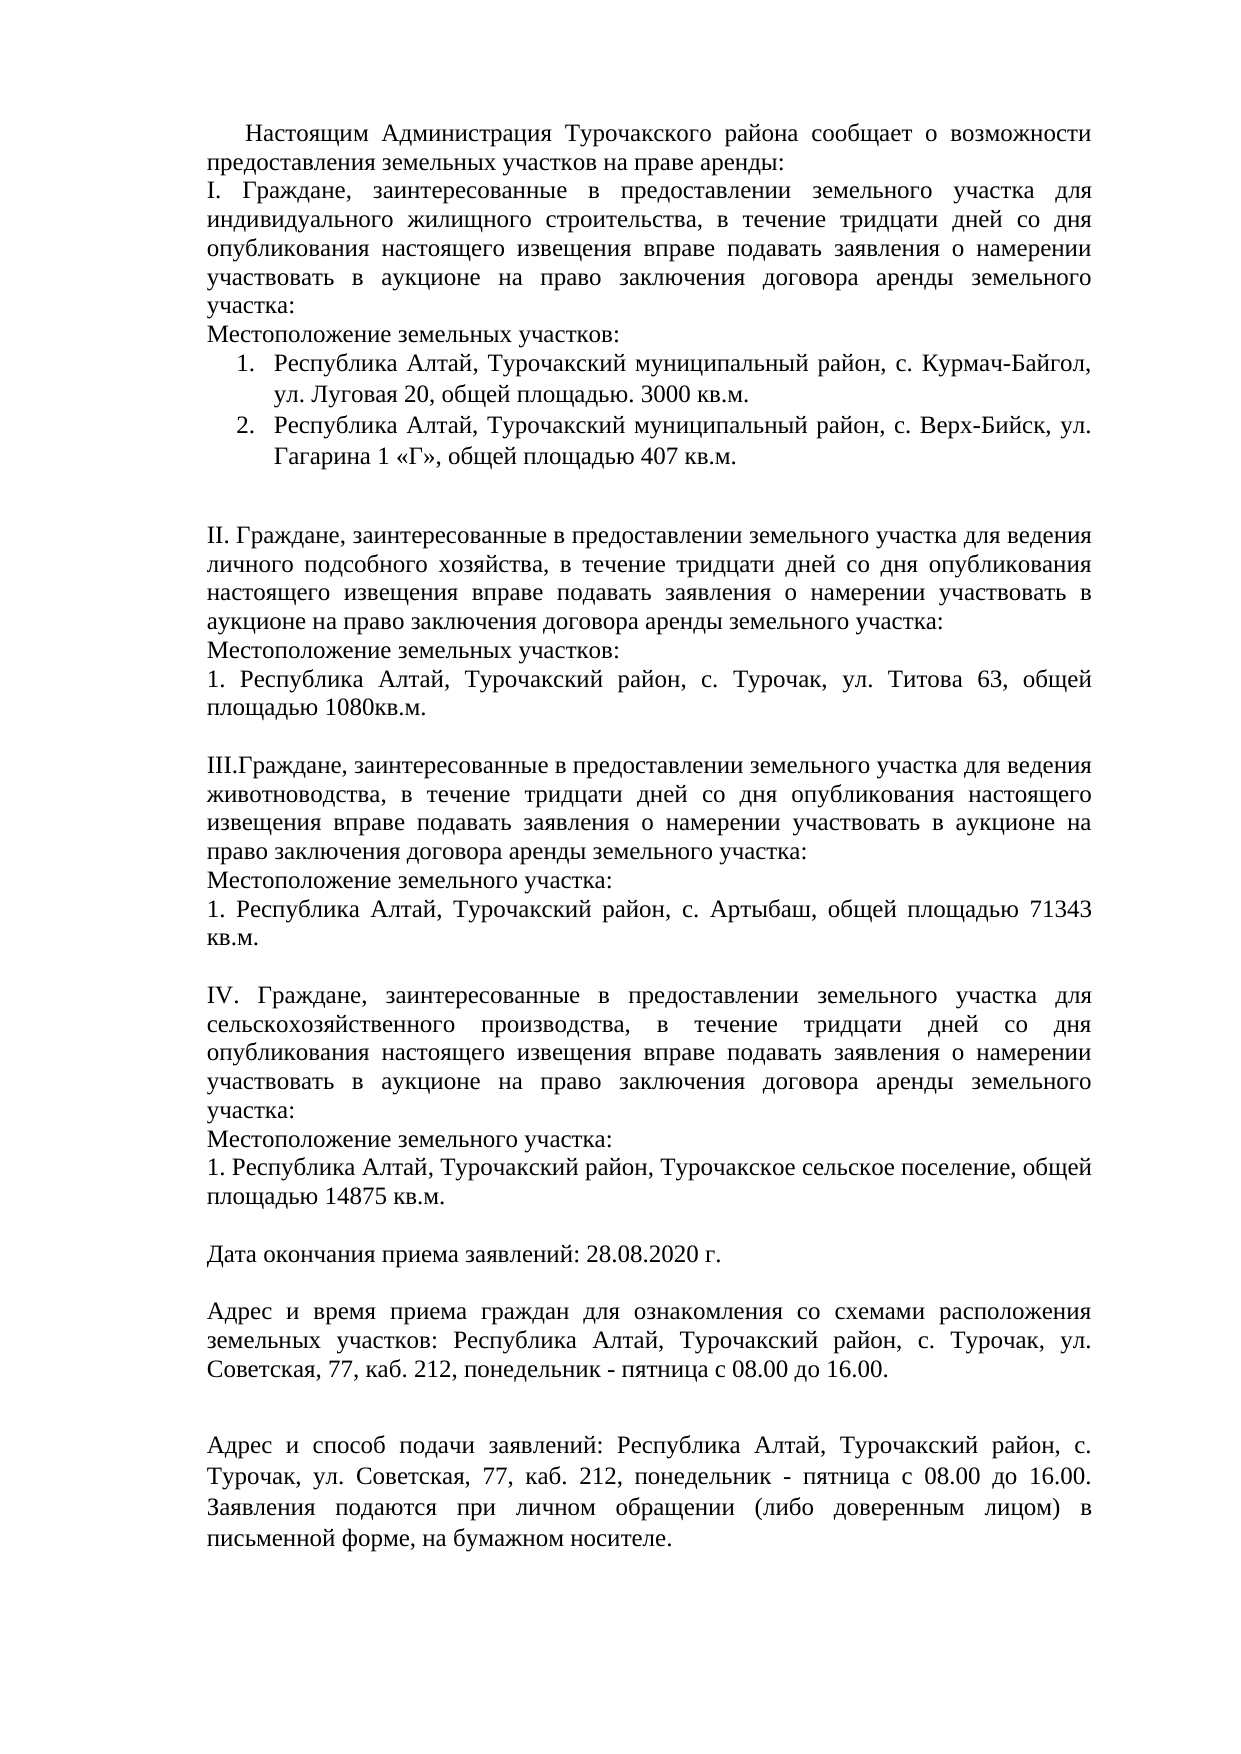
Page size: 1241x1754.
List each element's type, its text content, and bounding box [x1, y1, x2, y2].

text Настоящим Администрация Турочакского района сообщает о возможности предоставления земельных участков на праве аренды: [207, 118, 1093, 176]
list Республика Алтай, Турочакский муниципальный район, с. Верх-Бийск, ул. Гагарина 1 «Г», общей площадью 407 кв.м. [236, 410, 1093, 470]
text Дата окончания приема заявлений: 28.08.2020 г. [207, 1239, 1093, 1267]
text Местоположение земельных участков: [207, 635, 1093, 664]
text Адрес и время приема граждан для ознакомления со схемами расположения земельных участков: Республика Алтай, Турочакский район, с. Турочак, ул. Советская, 77, каб. 212, понедельник - пятница с 08.00 до 16.00. [207, 1296, 1093, 1382]
text 1. Республика Алтай, Турочакский район, с. Турочак, ул. Титова 63, общей площадью 1080кв.м. [207, 664, 1093, 721]
text III.Граждане, заинтересованные в предоставлении земельного участка для ведения животноводства, в течение тридцати дней со дня опубликования настоящего извещения вправе подавать заявления о намерении участвовать в аукционе на право заключения договора аренды земельного участка: [207, 750, 1093, 865]
text Местоположение земельных участков: [207, 319, 1093, 348]
list Республика Алтай, Турочакский муниципальный район, с. Курмач-Байгол, ул. Луговая 20, общей площадью. 3000 кв.м. [236, 348, 1093, 408]
text Местоположение земельного участка: [207, 1124, 1093, 1152]
text 1. Республика Алтай, Турочакский район, Турочакское сельское поселение, общей площадью 14875 кв.м. [207, 1152, 1093, 1210]
text Местоположение земельного участка: [207, 865, 1093, 894]
text 1. Республика Алтай, Турочакский район, с. Артыбаш, общей площадью 71343 кв.м. [207, 894, 1093, 951]
text Адрес и способ подачи заявлений: Республика Алтай, Турочакский район, с. Турочак, ул. Советская, 77, каб. 212, понедельник - пятница с 08.00 до 16.00. Заявления подаются при личном обращении (либо доверенным лицом) в письменной форме, на бумажном носителе. [207, 1430, 1093, 1552]
text I. Граждане, заинтересованные в предоставлении земельного участка для индивидуального жилищного строительства, в течение тридцати дней со дня опубликования настоящего извещения вправе подавать заявления о намерении участвовать в аукционе на право заключения договора аренды земельного участка: [207, 176, 1093, 319]
text IV. Граждане, заинтересованные в предоставлении земельного участка для сельскохозяйственного производства, в течение тридцати дней со дня опубликования настоящего извещения вправе подавать заявления о намерении участвовать в аукционе на право заключения договора аренды земельного участка: [207, 980, 1093, 1124]
text II. Граждане, заинтересованные в предоставлении земельного участка для ведения личного подсобного хозяйства, в течение тридцати дней со дня опубликования настоящего извещения вправе подавать заявления о намерении участвовать в аукционе на право заключения договора аренды земельного участка: [207, 520, 1093, 635]
